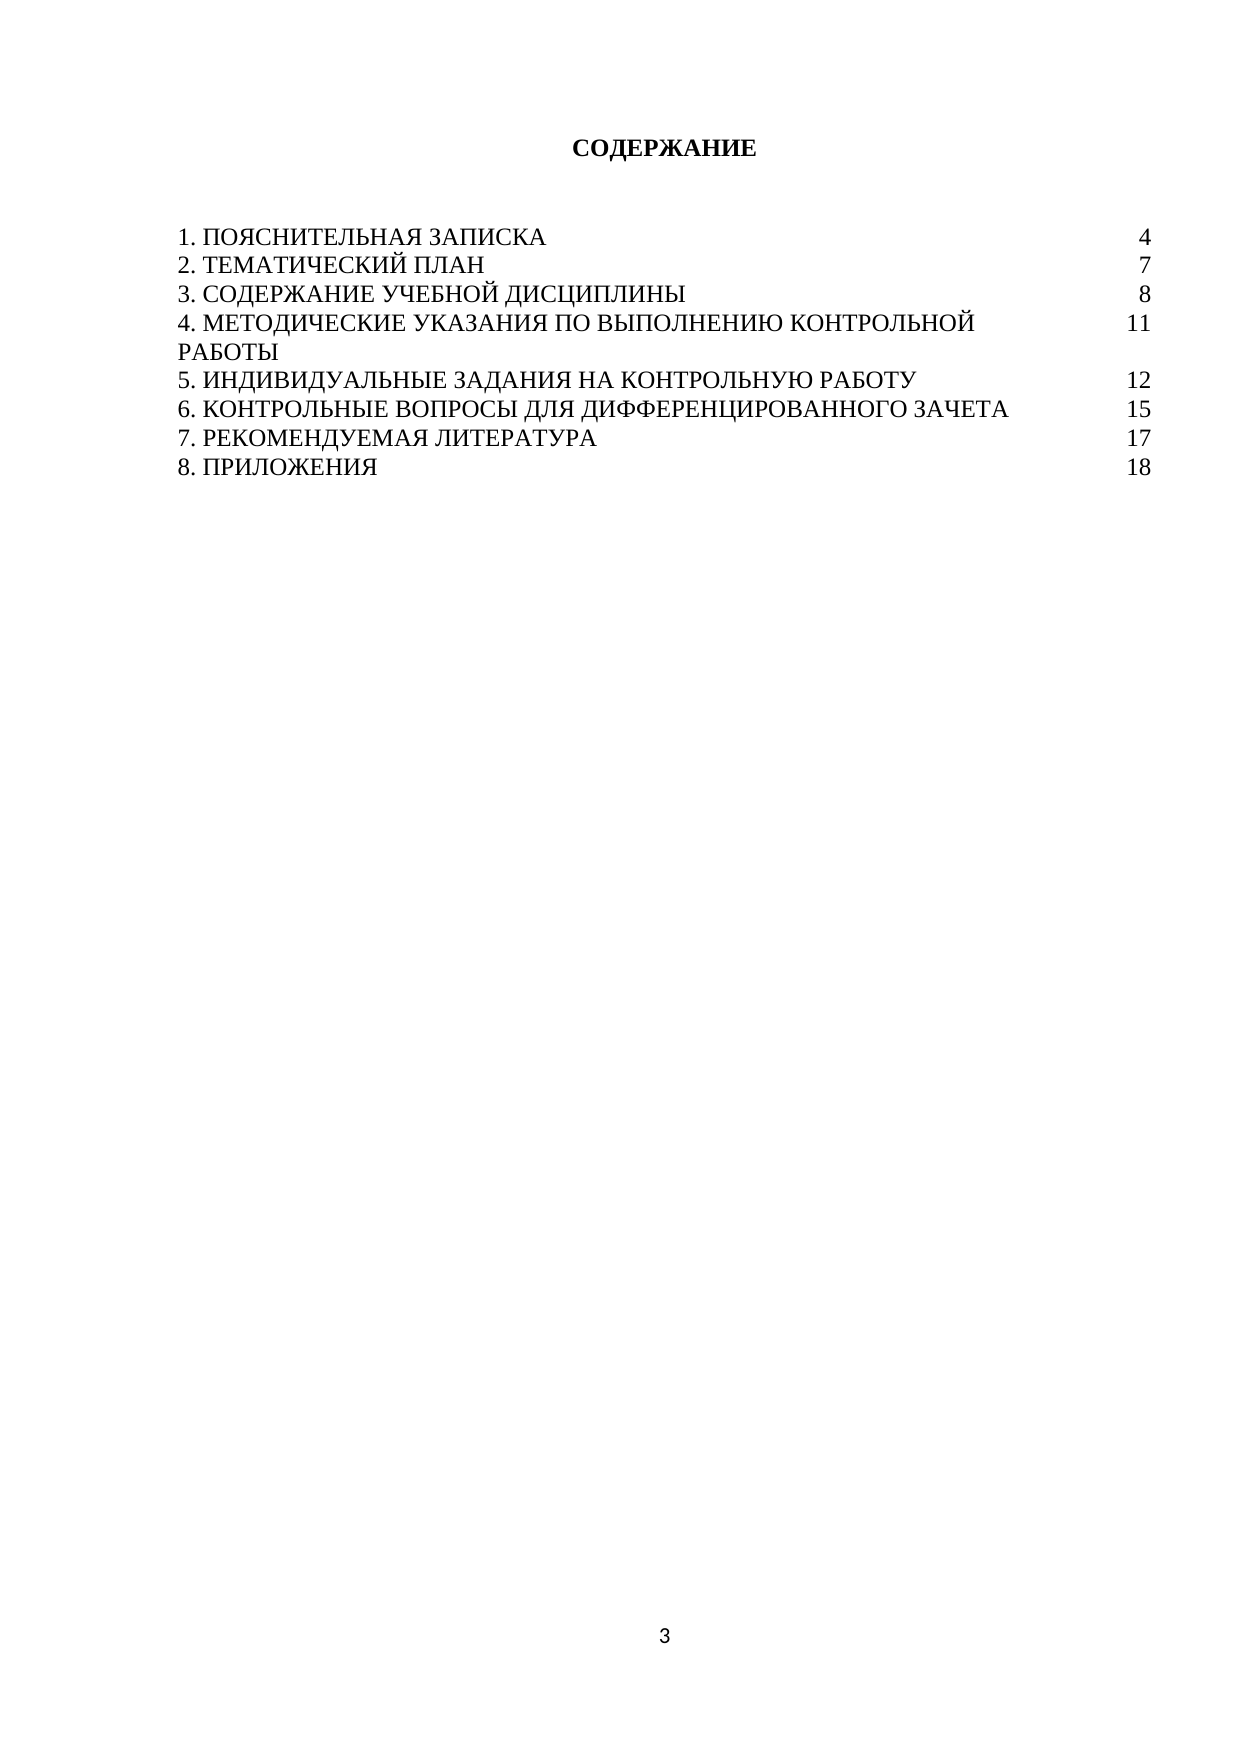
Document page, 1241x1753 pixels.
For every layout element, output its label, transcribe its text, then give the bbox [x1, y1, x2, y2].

table_cell 8 [1063, 279, 1162, 308]
table_cell 11 [1063, 308, 1162, 366]
table_cell 8. ПРИЛОЖЕНИЯ [166, 452, 1063, 481]
table_cell 7 [1063, 251, 1162, 279]
table_cell 2. ТЕМАТИЧЕСКИЙ ПЛАН [166, 251, 1063, 279]
table_cell 18 [1063, 452, 1162, 481]
table_cell 7. РЕКОМЕНДУЕМАЯ ЛИТЕРАТУРА [166, 423, 1063, 452]
table_cell 6. КОНТРОЛЬНЫЕ ВОПРОСЫ ДЛЯ ДИФФЕРЕНЦИРОВАННОГО ЗАЧЕТА [166, 394, 1063, 423]
table_cell 3. СОДЕРЖАНИЕ УЧЕБНОЙ ДИСЦИПЛИНЫ [166, 279, 1063, 308]
table_header 1. ПОЯСНИТЕЛЬНАЯ ЗАПИСКА [166, 222, 1063, 251]
table_cell 15 [1063, 394, 1162, 423]
table_cell 4. МЕТОДИЧЕСКИЕ УКАЗАНИЯ ПО ВЫПОЛНЕНИЮ КОНТРОЛЬНОЙ РАБОТЫ [166, 308, 1063, 366]
table_cell 12 [1063, 366, 1162, 394]
table_cell 17 [1063, 423, 1162, 452]
table_header 4 [1063, 222, 1162, 251]
subtitle СОДЕРЖАНИЕ [177, 133, 1152, 162]
table_cell 5. ИНДИВИДУАЛЬНЫЕ ЗАДАНИЯ НА КОНТРОЛЬНУЮ РАБОТУ [166, 366, 1063, 394]
